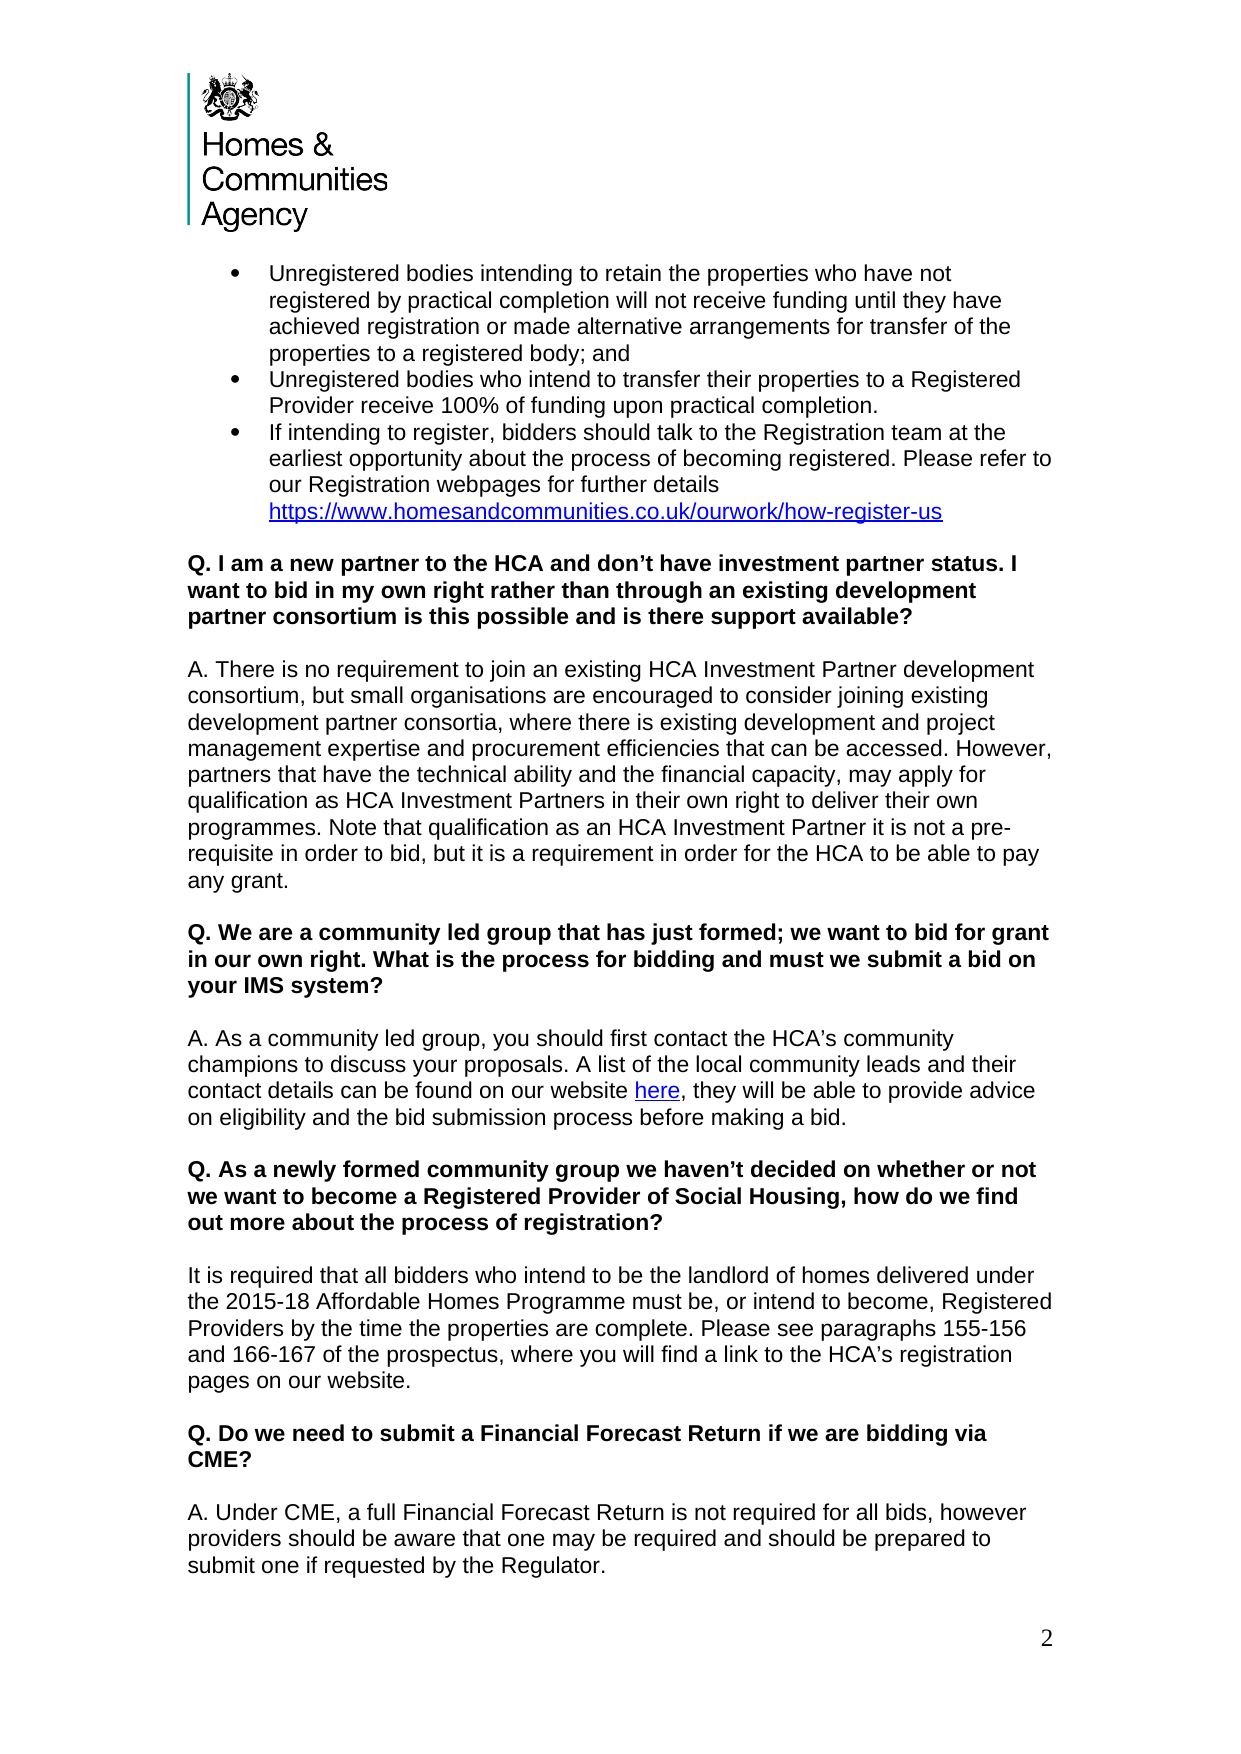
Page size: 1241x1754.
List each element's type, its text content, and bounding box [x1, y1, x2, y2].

text Q. We are a community led group that has just formed; we want to bid for grant in our own right. What is the process for bidding and must we submit a bid on your IMS system? [187, 919, 1053, 998]
text Q. As a newly formed community group we haven’t decided on whether or not we want to become a Registered Provider of Social Housing, how do we find out more about the process of registration? [187, 1156, 1053, 1236]
text A. There is no requirement to join an existing HCA Investment Partner development consortium, but small organisations are encouraged to consider joining existing development partner consortia, where there is existing development and project management expertise and procurement efficiencies that can be accessed. However, partners that have the technical ability and the financial capacity, may apply for qualification as HCA Investment Partners in their own right to deliver their own programmes. Note that qualification as an HCA Investment Partner it is not a pre-requisite in order to bid, but it is a requirement in order for the HCA to be able to pay any grant. [187, 656, 1053, 893]
text A. Under CME, a full Financial Forecast Return is not required for all bids, however providers should be aware that one may be required and should be prepared to submit one if requested by the Regulator. [187, 1499, 1053, 1578]
picture [187, 73, 388, 232]
text It is required that all bidders who intend to be the landlord of homes delivered under the 2015-18 Affordable Homes Programme must be, or intend to become, Registered Providers by the time the properties are complete. Please see paragraphs 155-156 and 166-167 of the prospectus, where you will find a link to the HCA’s registration pages on our website. [187, 1262, 1053, 1394]
text A. As a community led group, you should first contact the HCA’s community champions to discuss your proposals. A list of the local community leads and their contact details can be found on our website here, they will be able to provide advice on eligibility and the bid submission process before making a bid. [187, 1025, 1053, 1130]
list Unregistered bodies intending to retain the properties who have not registered by practical completion will not receive funding until they have achieved registration or made alternative arrangements for transfer of the properties to a registered body; and [231, 260, 1053, 366]
text Q. I am a new partner to the HCA and don’t have investment partner status. I want to bid in my own right rather than through an existing development partner consortium is this possible and is there support available? [187, 550, 1053, 629]
list Unregistered bodies who intend to transfer their properties to a Registered Provider receive 100% of funding upon practical completion. [231, 366, 1053, 418]
list If intending to register, bidders should talk to the Registration team at the earliest opportunity about the process of becoming registered. Please refer to our Registration webpages for further details https://www.homesandcommunities.co.uk/ourwork/how-register-us [231, 418, 1053, 524]
text Q. Do we need to submit a Financial Forecast Return if we are bidding via CME? [187, 1420, 1053, 1473]
